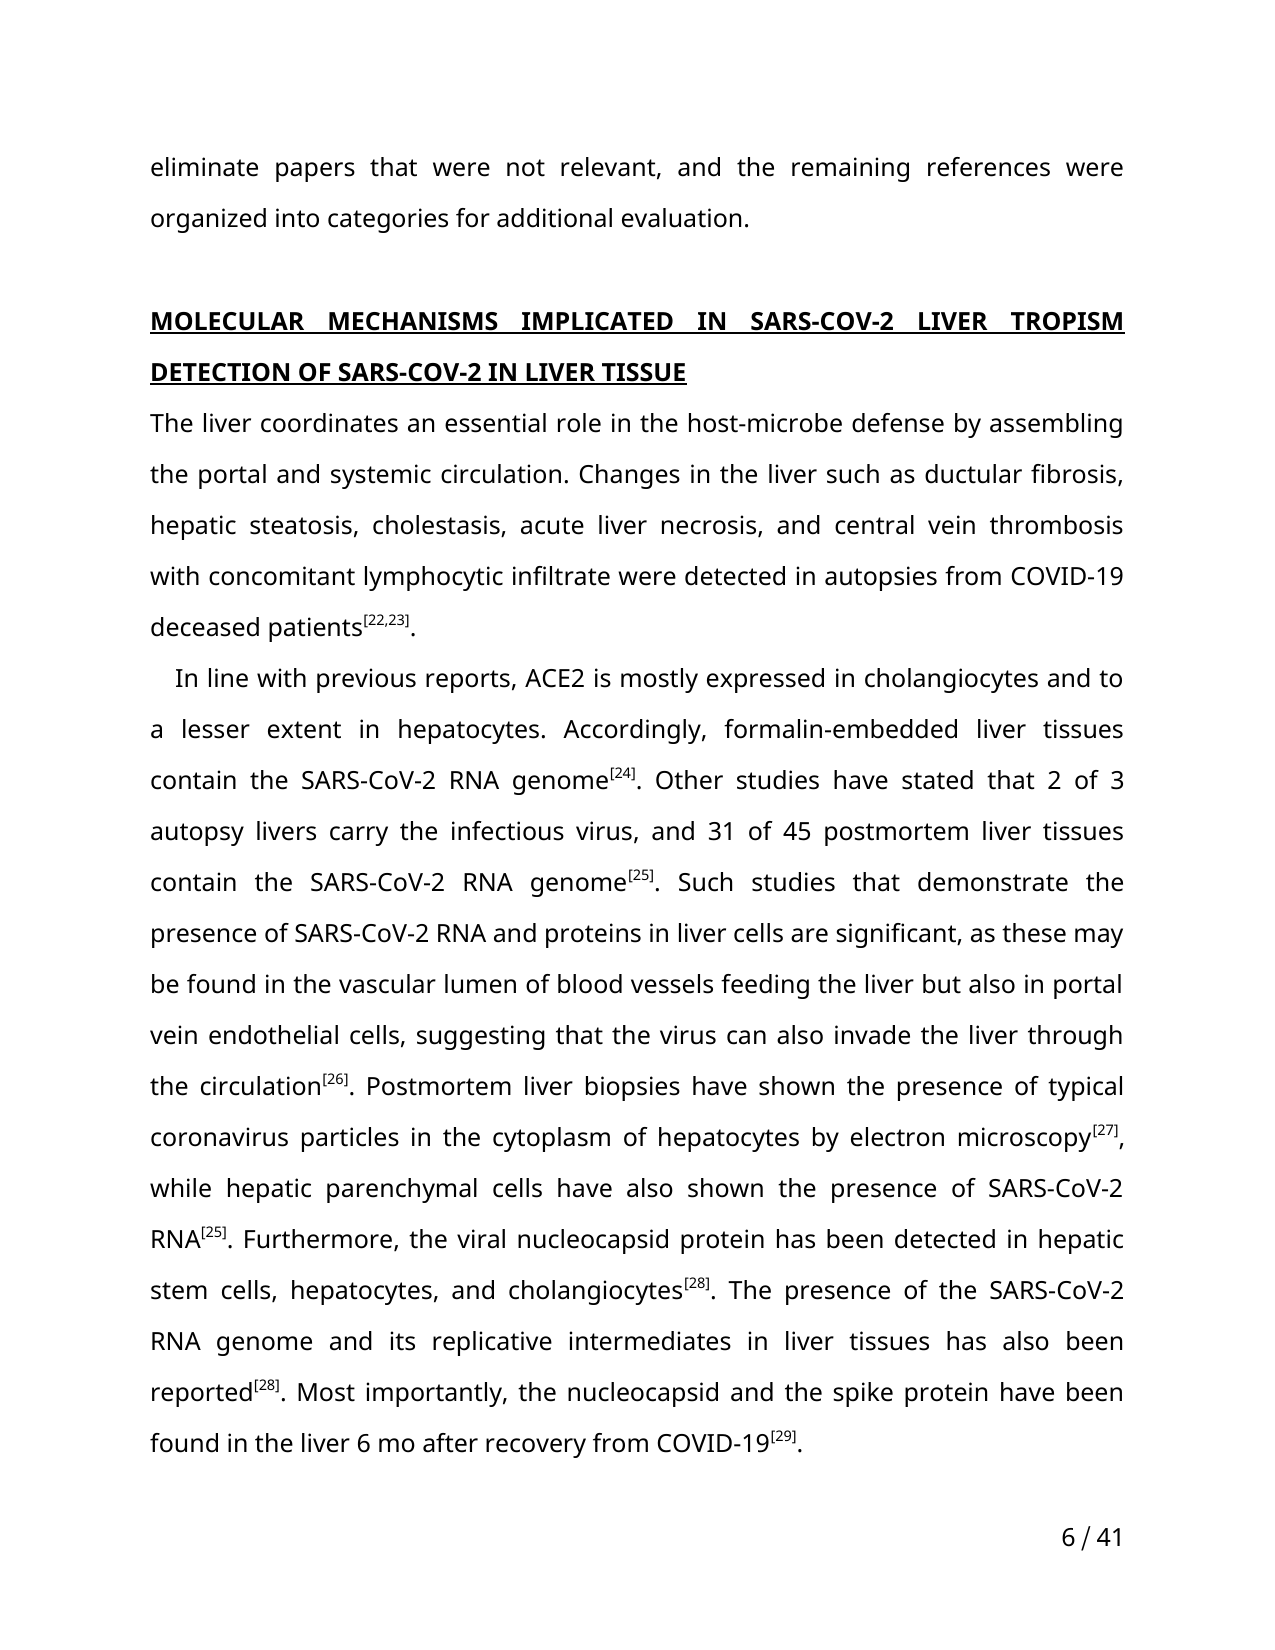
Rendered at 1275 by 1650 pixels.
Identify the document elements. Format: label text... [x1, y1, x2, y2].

text Molecular mechanisms implicated in SARS-CoV-2 Liver tropism Detection of SARS-CoV-2 in LIVER tissue [150, 334, 1125, 388]
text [150, 150, 1125, 235]
text Molecular mechanisms implicated in SARS-CoV-2 Liver tropism Detection of SARS-CoV-2 in LIVER tissue [150, 303, 1125, 332]
text In line with previous reports, ACE2 is mostly expressed in cholangiocytes and to a lesser extent in hepatocytes. Accordingly, formalin-embedded liver tissues contain the SARS-CoV-2 RNA genome[24]. Other studies have stated that 2 of 3 autopsy livers carry the infectious virus, and 31 of 45 postmortem liver tissues contain the SARS-CoV-2 RNA genome[25]. Such studies that demonstrate the presence of SARS-CoV-2 RNA and proteins in liver cells are significant, as these may be found in the vascular lumen of blood vessels feeding the liver but also in portal vein endothelial cells, suggesting that the virus can also invade the liver through the circulation[26]. Postmortem liver biopsies have shown the presence of typical coronavirus particles in the cytoplasm of hepatocytes by electron microscopy[27], while hepatic parenchymal cells have also shown the presence of SARS-CoV-2 RNA[25]. Furthermore, the viral nucleocapsid protein has been detected in hepatic stem cells, hepatocytes, and cholangiocytes[28]. The presence of the SARS-CoV-2 RNA genome and its replicative intermediates in liver tissues has also been reported[28]. Most importantly, the nucleocapsid and the spike protein have been found in the liver 6 mo after recovery from COVID-19[29]. [150, 660, 1125, 1460]
text The liver coordinates an essential role in the host-microbe defense by assembling the portal and systemic circulation. Changes in the liver such as ductular fibrosis, hepatic steatosis, cholestasis, acute liver necrosis, and central vein thrombosis with concomitant lymphocytic infiltrate were detected in autopsies from COVID-19 deceased patients[22,23]. [150, 405, 1125, 643]
